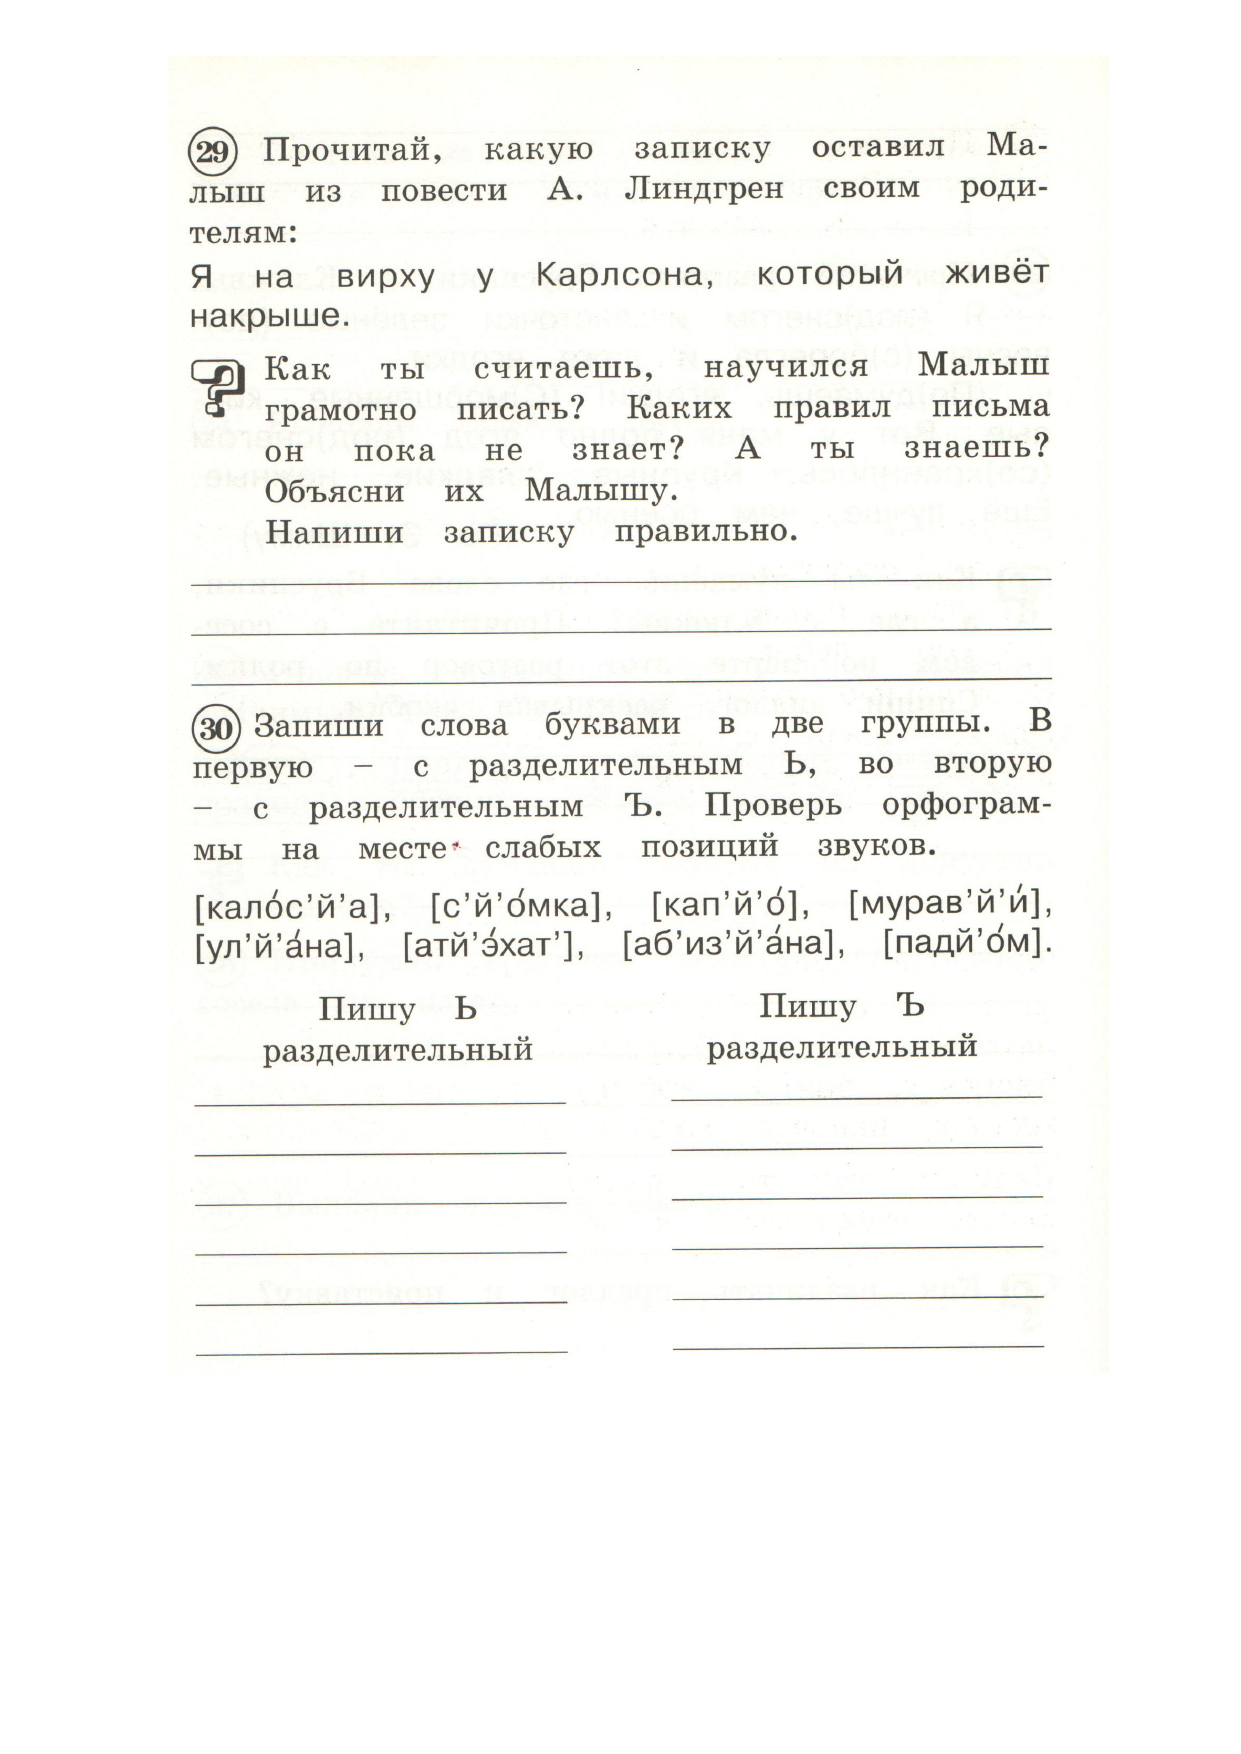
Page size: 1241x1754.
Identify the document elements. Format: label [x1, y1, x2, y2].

picture [168, 56, 1109, 1374]
